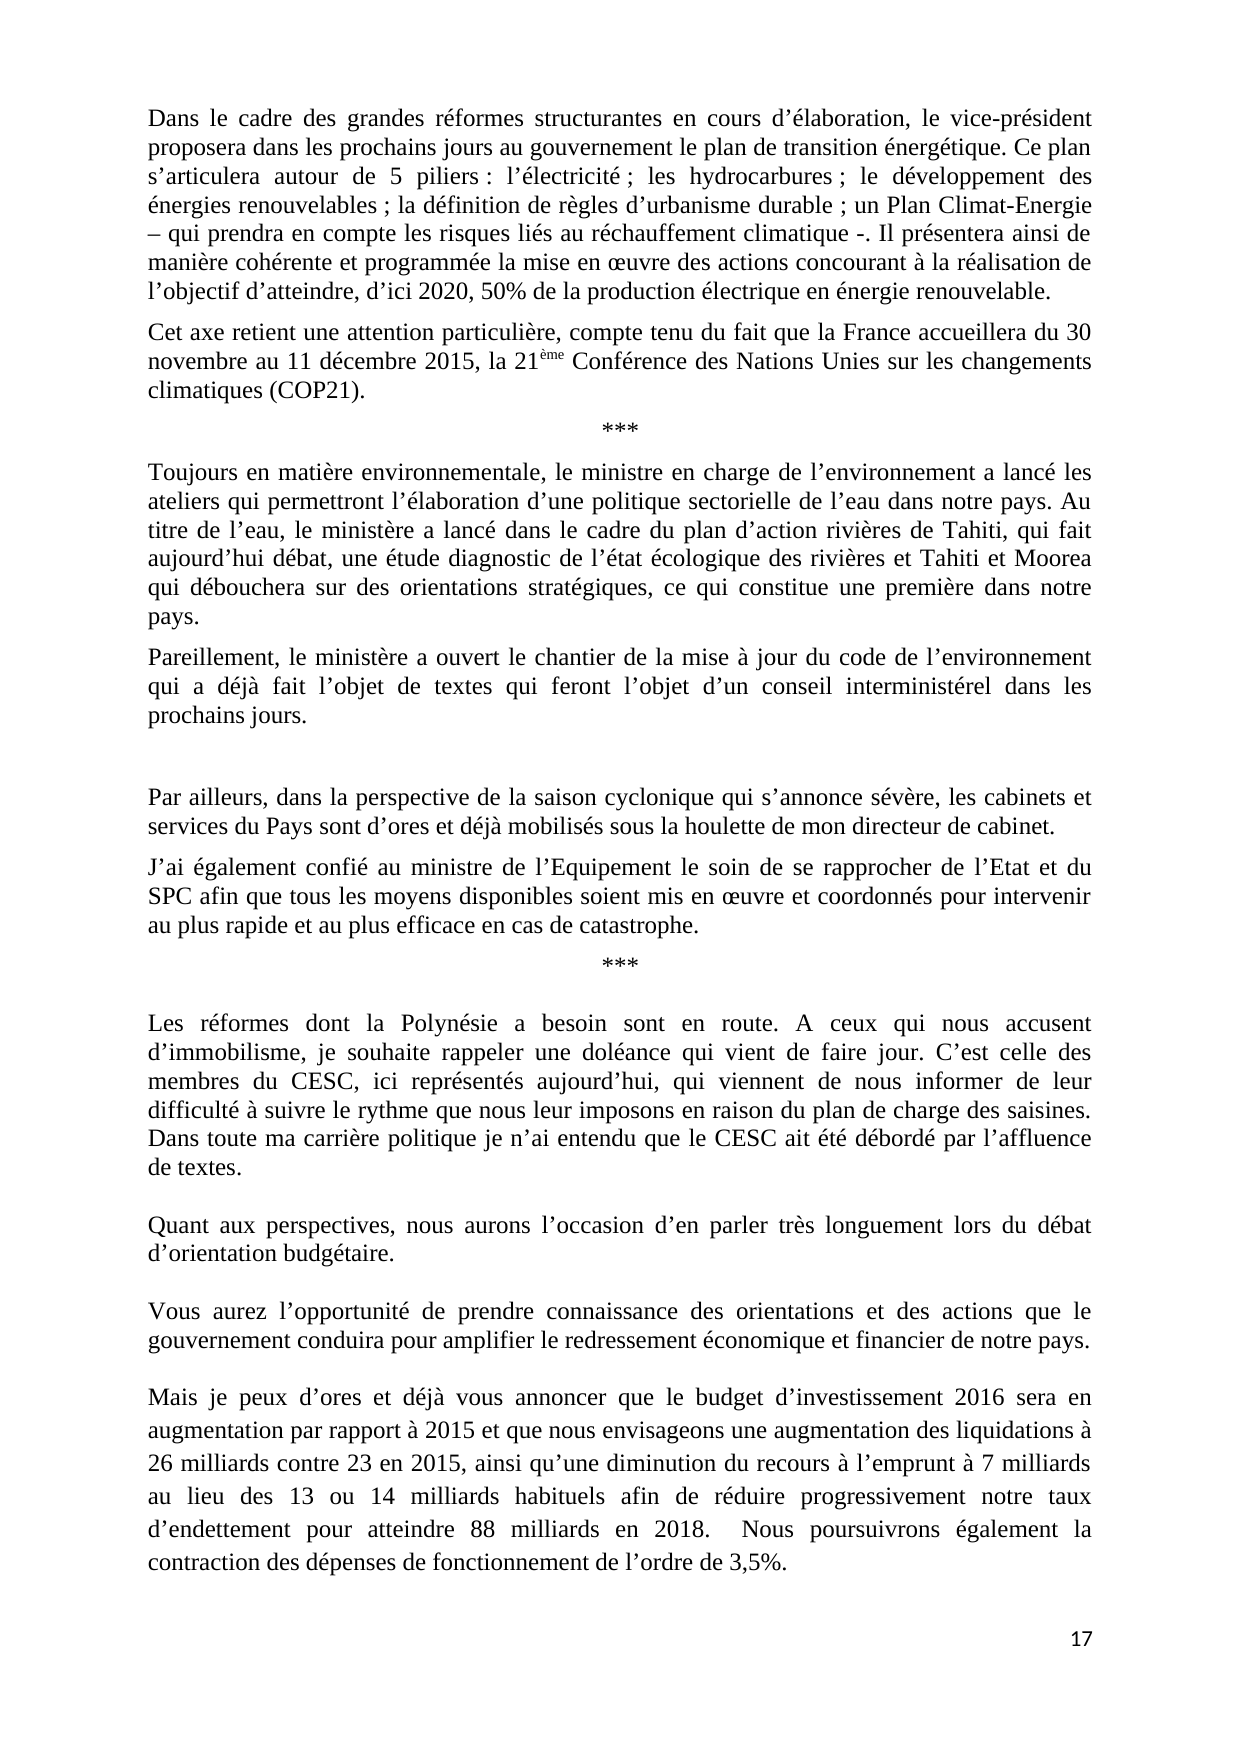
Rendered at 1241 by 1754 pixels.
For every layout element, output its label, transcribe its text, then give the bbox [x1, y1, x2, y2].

text J’ai également confié au ministre de l’Equipement le soin de se rapprocher de l’Etat et du SPC afin que tous les moyens disponibles soient mis en œuvre et coordonnés pour intervenir au plus rapide et au plus efficace en cas de catastrophe. [148, 852, 1093, 938]
text Dans le cadre des grandes réformes structurantes en cours d’élaboration, le vice-président proposera dans les prochains jours au gouvernement le plan de transition énergétique. Ce plan s’articulera autour de 5 piliers : l’électricité ; les hydrocarbures ; le développement des énergies renouvelables ; la définition de règles d’urbanisme durable ; un Plan Climat-Energie – qui prendra en compte les risques liés au réchauffement climatique -. Il présentera ainsi de manière cohérente et programmée la mise en œuvre des actions concourant à la réalisation de l’objectif d’atteindre, d’ici 2020, 50% de la production électrique en énergie renouvelable. [148, 103, 1093, 305]
text *** [148, 951, 1093, 980]
text Les réformes dont la Polynésie a besoin sont en route. A ceux qui nous accusent d’immobilisme, je souhaite rappeler une doléance qui vient de faire jour. C’est celle des membres du CESC, ici représentés aujourd’hui, qui viennent de nous informer de leur difficulté à suivre le rythme que nous leur imposons en raison du plan de charge des saisines. Dans toute ma carrière politique je n’ai entendu que le CESC ait été débordé par l’affluence de textes. [148, 1008, 1093, 1181]
text Vous aurez l’opportunité de prendre connaissance des orientations et des actions que le gouvernement conduira pour amplifier le redressement économique et financier de notre pays. [148, 1296, 1093, 1353]
text Par ailleurs, dans la perspective de la saison cyclonique qui s’annonce sévère, les cabinets et services du Pays sont d’ores et déjà mobilisés sous la houlette de mon directeur de cabinet. [148, 782, 1093, 840]
text Pareillement, le ministère a ouvert le chantier de la mise à jour du code de l’environnement qui a déjà fait l’objet de textes qui feront l’objet d’un conseil interministérel dans les prochains jours. [148, 642, 1093, 728]
text *** [148, 416, 1093, 445]
text Quant aux perspectives, nous aurons l’occasion d’en parler très longuement lors du débat d’orientation budgétaire. [148, 1210, 1093, 1267]
text Mais je peux d’ores et déjà vous annoncer que le budget d’investissement 2016 sera en augmentation par rapport à 2015 et que nous envisageons une augmentation des liquidations à 26 milliards contre 23 en 2015, ainsi qu’une diminution du recours à l’emprunt à 7 milliards au lieu des 13 ou 14 milliards habituels afin de réduire progressivement notre taux d’endettement pour atteindre 88 milliards en 2018. Nous poursuivrons également la contraction des dépenses de fonctionnement de l’ordre de 3,5%. [148, 1382, 1093, 1576]
text Toujours en matière environnementale, le ministre en charge de l’environnement a lancé les ateliers qui permettront l’élaboration d’une politique sectorielle de l’eau dans notre pays. Au titre de l’eau, le ministère a lancé dans le cadre du plan d’action rivières de Tahiti, qui fait aujourd’hui débat, une étude diagnostic de l’état écologique des rivières et Tahiti et Moorea qui débouchera sur des orientations stratégiques, ce qui constitue une première dans notre pays. [148, 457, 1093, 630]
text Cet axe retient une attention particulière, compte tenu du fait que la France accueillera du 30 novembre au 11 décembre 2015, la 21ème Conférence des Nations Unies sur les changements climatiques (COP21). [148, 317, 1093, 403]
